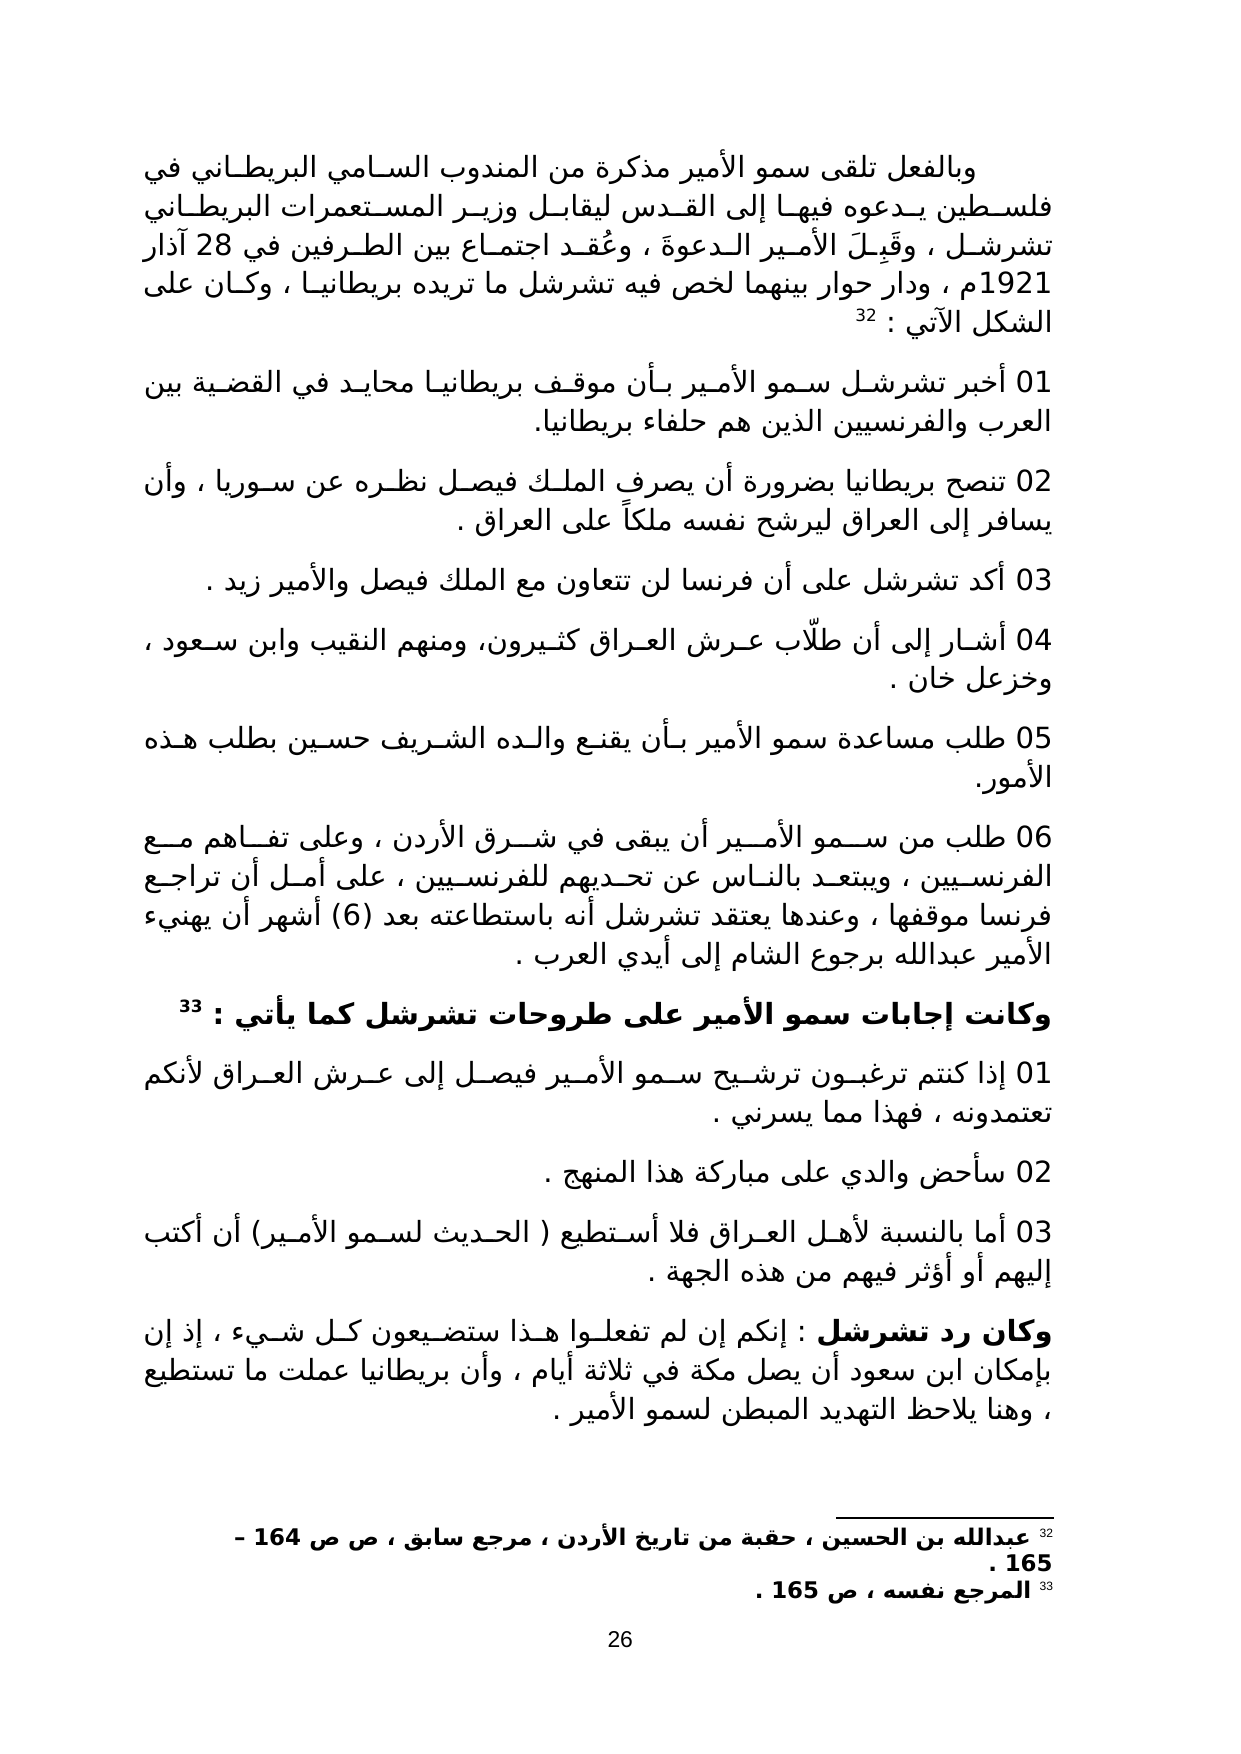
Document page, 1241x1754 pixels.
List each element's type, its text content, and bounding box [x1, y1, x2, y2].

text 01 أخبر تشرشل سمو الأمير بأن موقف بريطانيا محايد في القضية بين العرب والفرنسيين الذين هم حلفاء بريطانيا. [143, 366, 1053, 438]
text 01 إذا كنتم ترغبون ترشيح سمو الأمير فيصل إلى عرش العراق لأنكم تعتمدونه ، فهذا مما يسرني . [143, 1057, 1053, 1130]
text وبالفعل تلقى سمو الأمير مذكرة من المندوب السامي البريطاني في فلسطين يدعوه فيها إلى القدس ليقابل وزير المستعمرات البريطاني تشرشل ، وقَبِلَ الأمير الدعوةَ ، وعُقد اجتماع بين الطرفين في 28 آذار 1921م ، ودار حوار بينهما لخص فيه تشرشل ما تريده بريطانيا ، وكان على الشكل الآتي : [143, 150, 1053, 340]
text 04 أشار إلى أن طلّاب عرش العراق كثيرون، ومنهم النقيب وابن سعود ، وخزعل خان . [143, 623, 1053, 696]
text 05 طلب مساعدة سمو الأمير بأن يقنع والده الشريف حسين بطلب هذه الأمور. [143, 722, 1053, 794]
text وكان رد تشرشل : إنكم إن لم تفعلوا هذا ستضيعون كل شيء ، إذ إن بإمكان ابن سعود أن يصل مكة في ثلاثة أيام ، وأن بريطانيا عملت ما تستطيع ، وهنا يلاحظ التهديد المبطن لسمو الأمير . [143, 1314, 1053, 1426]
text وكانت إجابات سمو الأمير على طروحات تشرشل كما يأتي : [143, 997, 1053, 1031]
text 03 أما بالنسبة لأهل العراق فلا أستطيع ( الحديث لسمو الأمير) أن أكتب إليهم أو أؤثر فيهم من هذه الجهة . [143, 1215, 1053, 1288]
text 03 أكد تشرشل على أن فرنسا لن تتعاون مع الملك فيصل والأمير زيد . [143, 563, 1053, 597]
text 02 سأحض والدي على مباركة هذا المنهج . [143, 1156, 1053, 1189]
text 06 طلب من سمو الأمير أن يبقى في شرق الأردن ، وعلى تفاهم مع الفرنسيين ، ويبتعد بالناس عن تحديهم للفرنسيين ، على أمل أن تراجع فرنسا موقفها ، وعندها يعتقد تشرشل أنه باستطاعته بعد (6) أشهر أن يهنيء الأمير عبدالله برجوع الشام إلى أيدي العرب . [143, 820, 1053, 971]
text 02 تنصح بريطانيا بضرورة أن يصرف الملك فيصل نظره عن سوريا ، وأن يسافر إلى العراق ليرشح نفسه ملكاً على العراق . [143, 464, 1053, 537]
